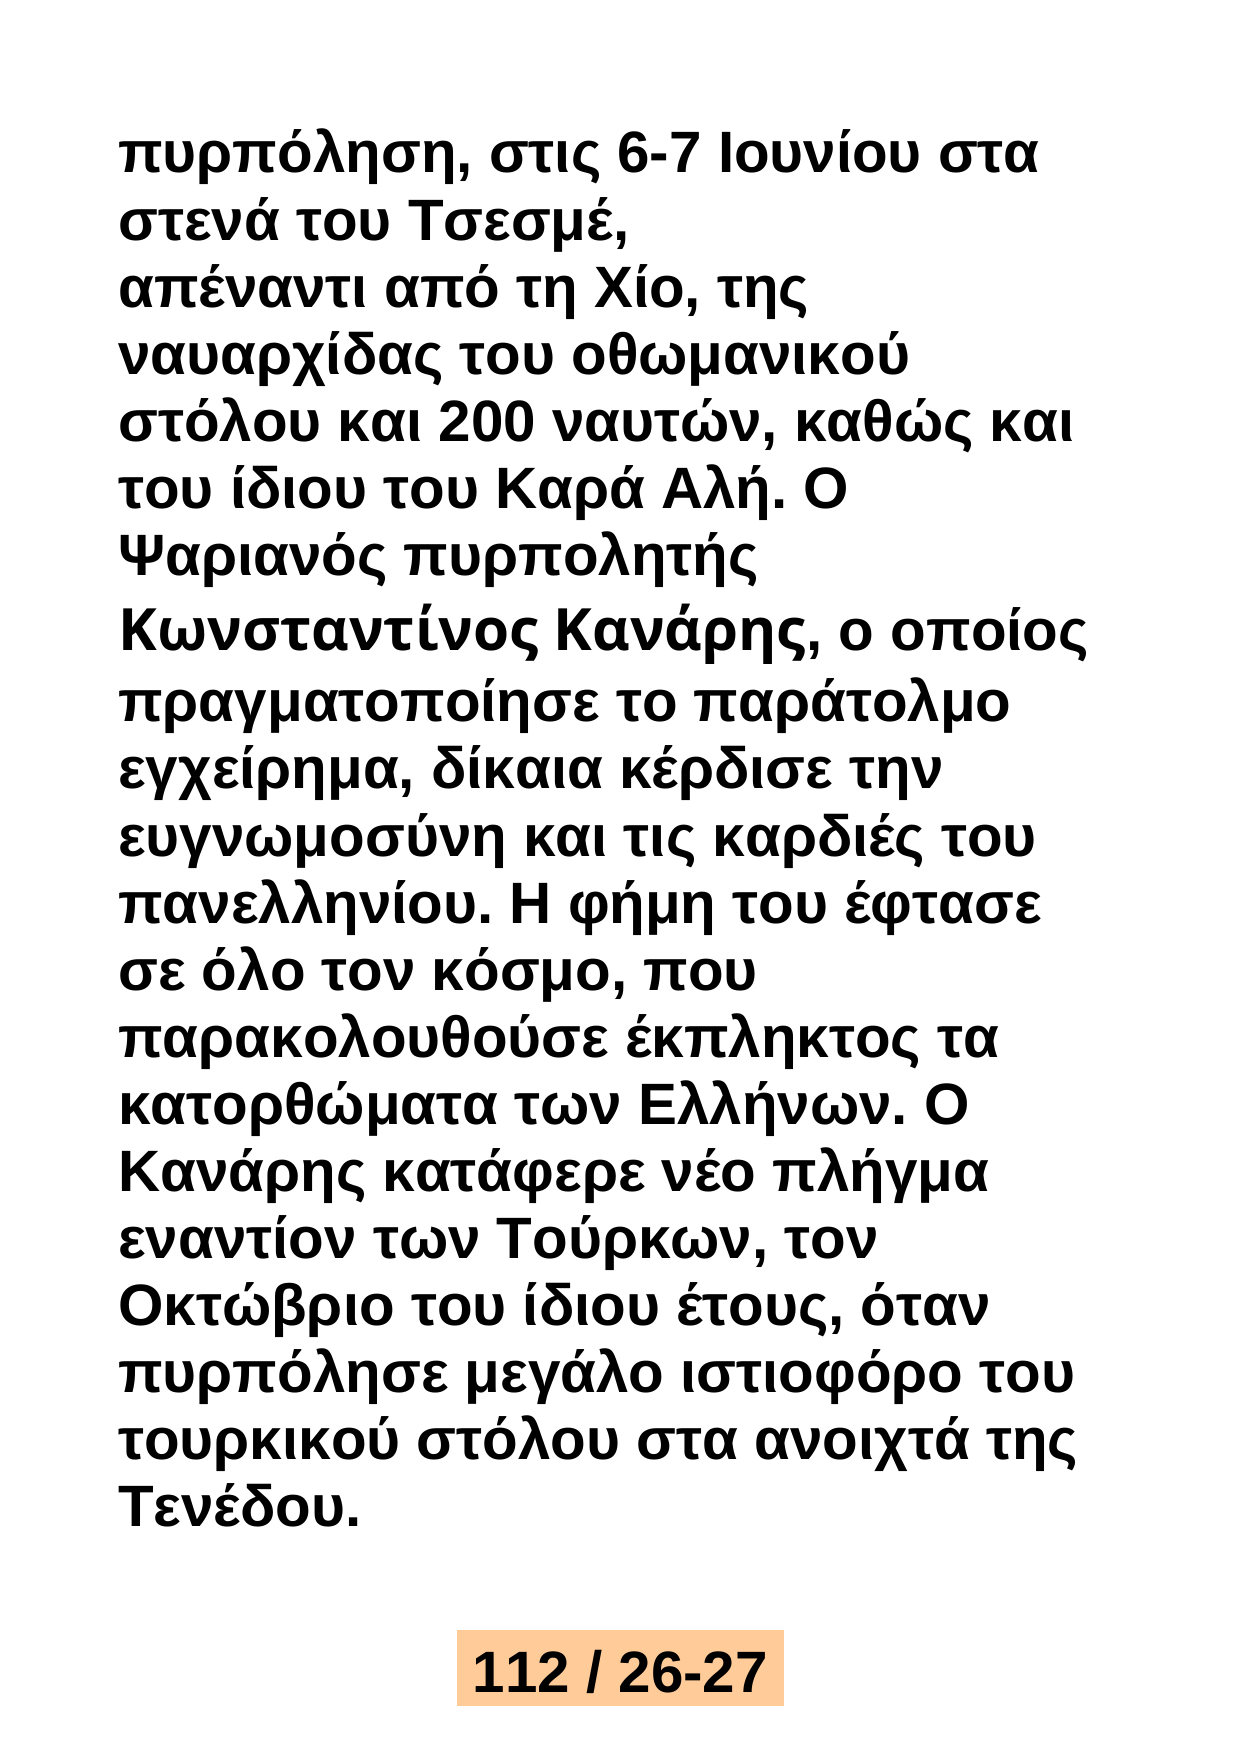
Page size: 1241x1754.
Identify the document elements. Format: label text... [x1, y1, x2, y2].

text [118, 118, 1122, 252]
text απέναντι από τη Χίο, της ναυαρχίδας του οθωμανικού στόλου και 200 ναυτών, καθώς και του ίδιου του Καρά Αλή. Ο Ψαριανός πυρπολητής Κωνσταντίνος Κανάρης, ο οποίος πραγματοποίησε το παράτολμο εγχείρημα, δίκαια κέρδισε την ευγνωμοσύνη και τις καρδιές του πανελληνίου. Η φήμη του έφτασε σε όλο τον κόσμο, που παρακολουθούσε έκπληκτος τα κατορθώματα των Ελλήνων. Ο Κανάρης κατάφερε νέο πλήγμα εναντίον των Τούρκων, τον Οκτώβριο του ίδιου έτους, όταν πυρπόλησε μεγάλο ιστιοφόρο του τουρκικού στόλου στα ανοιχτά της Τενέδου. [118, 252, 1122, 1539]
